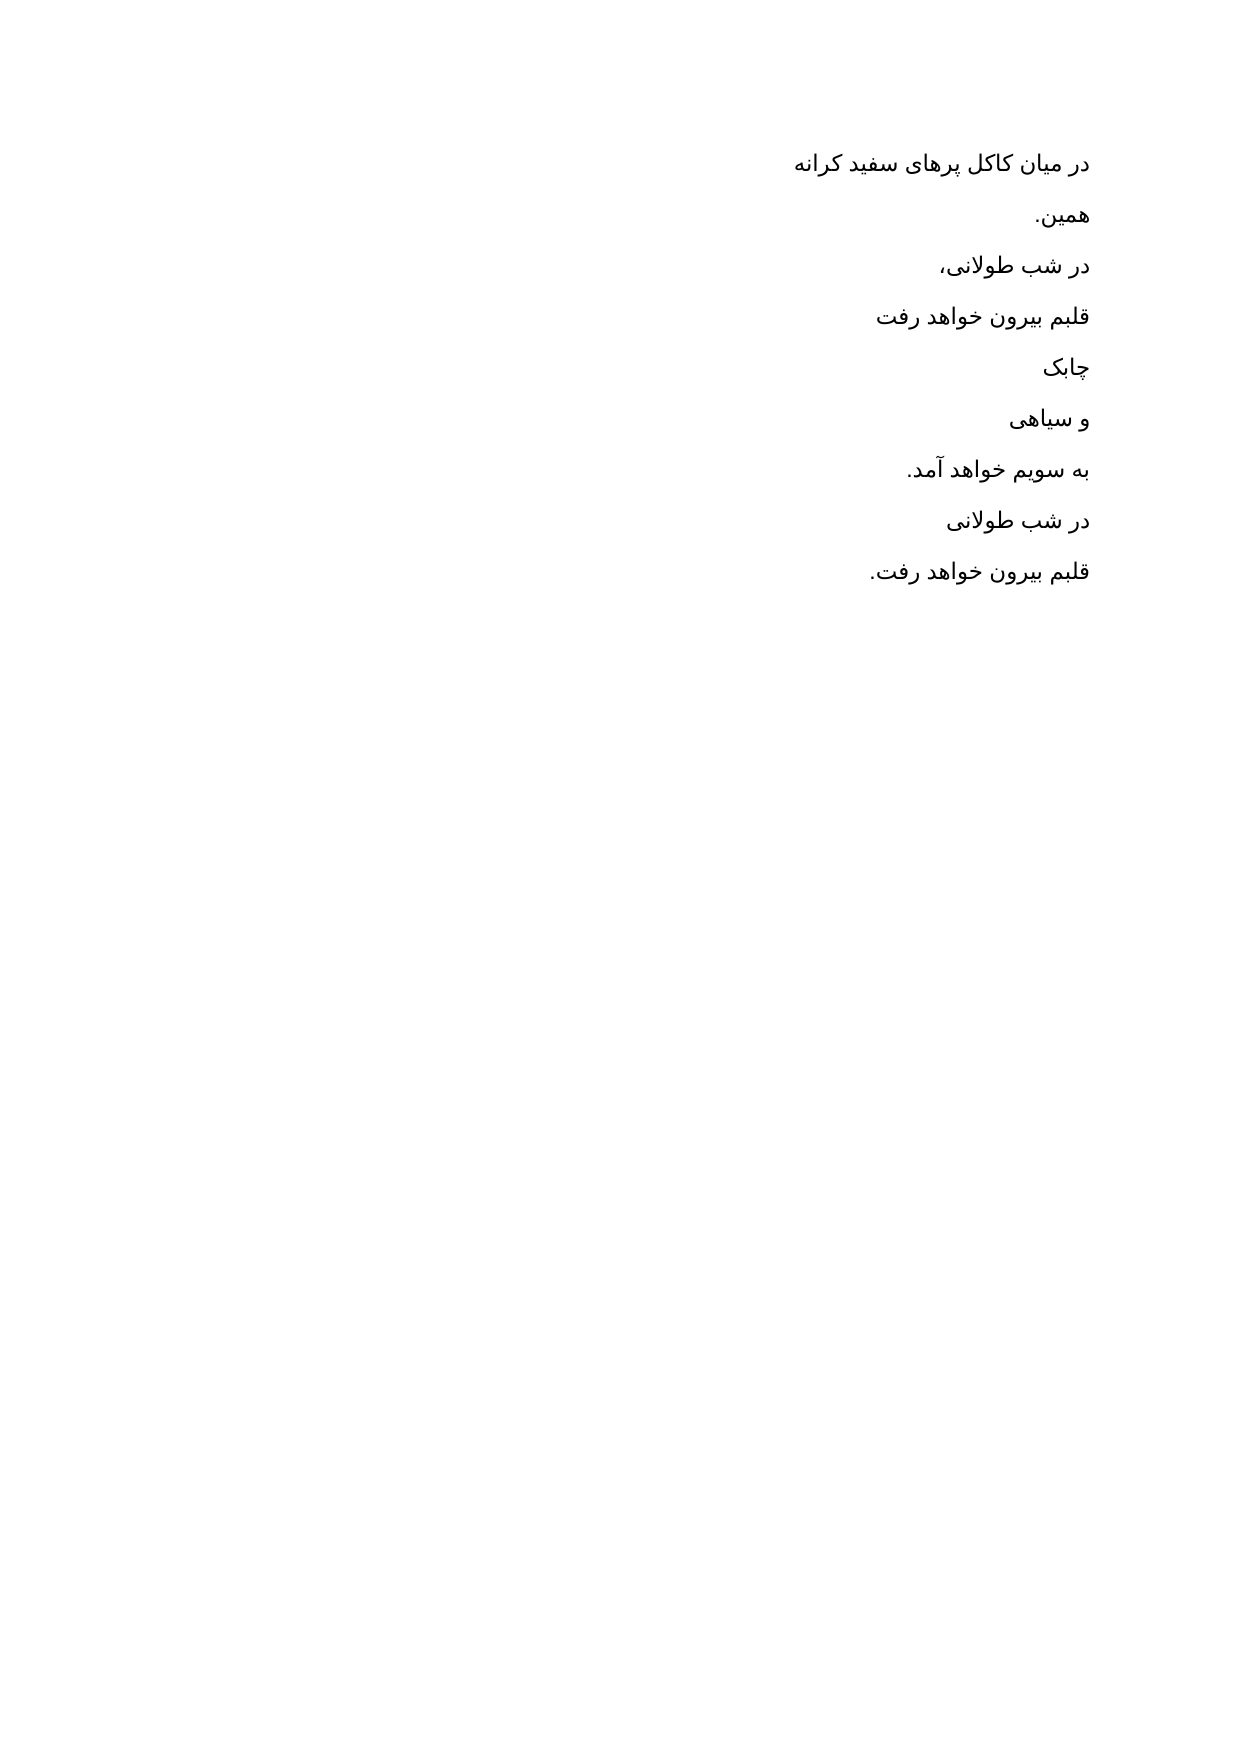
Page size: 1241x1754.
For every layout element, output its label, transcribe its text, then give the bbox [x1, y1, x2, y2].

text در شب طولانی [150, 507, 1090, 534]
text قلبم بیرون خواهد رفت [150, 303, 1090, 329]
text همین. [150, 201, 1090, 227]
text و سیاهی [150, 405, 1090, 432]
text در میان کاکل پرهای سفید کرانه [150, 150, 1090, 176]
text در شب طولانی، [150, 252, 1090, 278]
text به سویم خواهد آمد. [150, 456, 1090, 483]
text چابک [150, 354, 1090, 381]
text قلبم بیرون خواهد رفت. [150, 558, 1090, 585]
